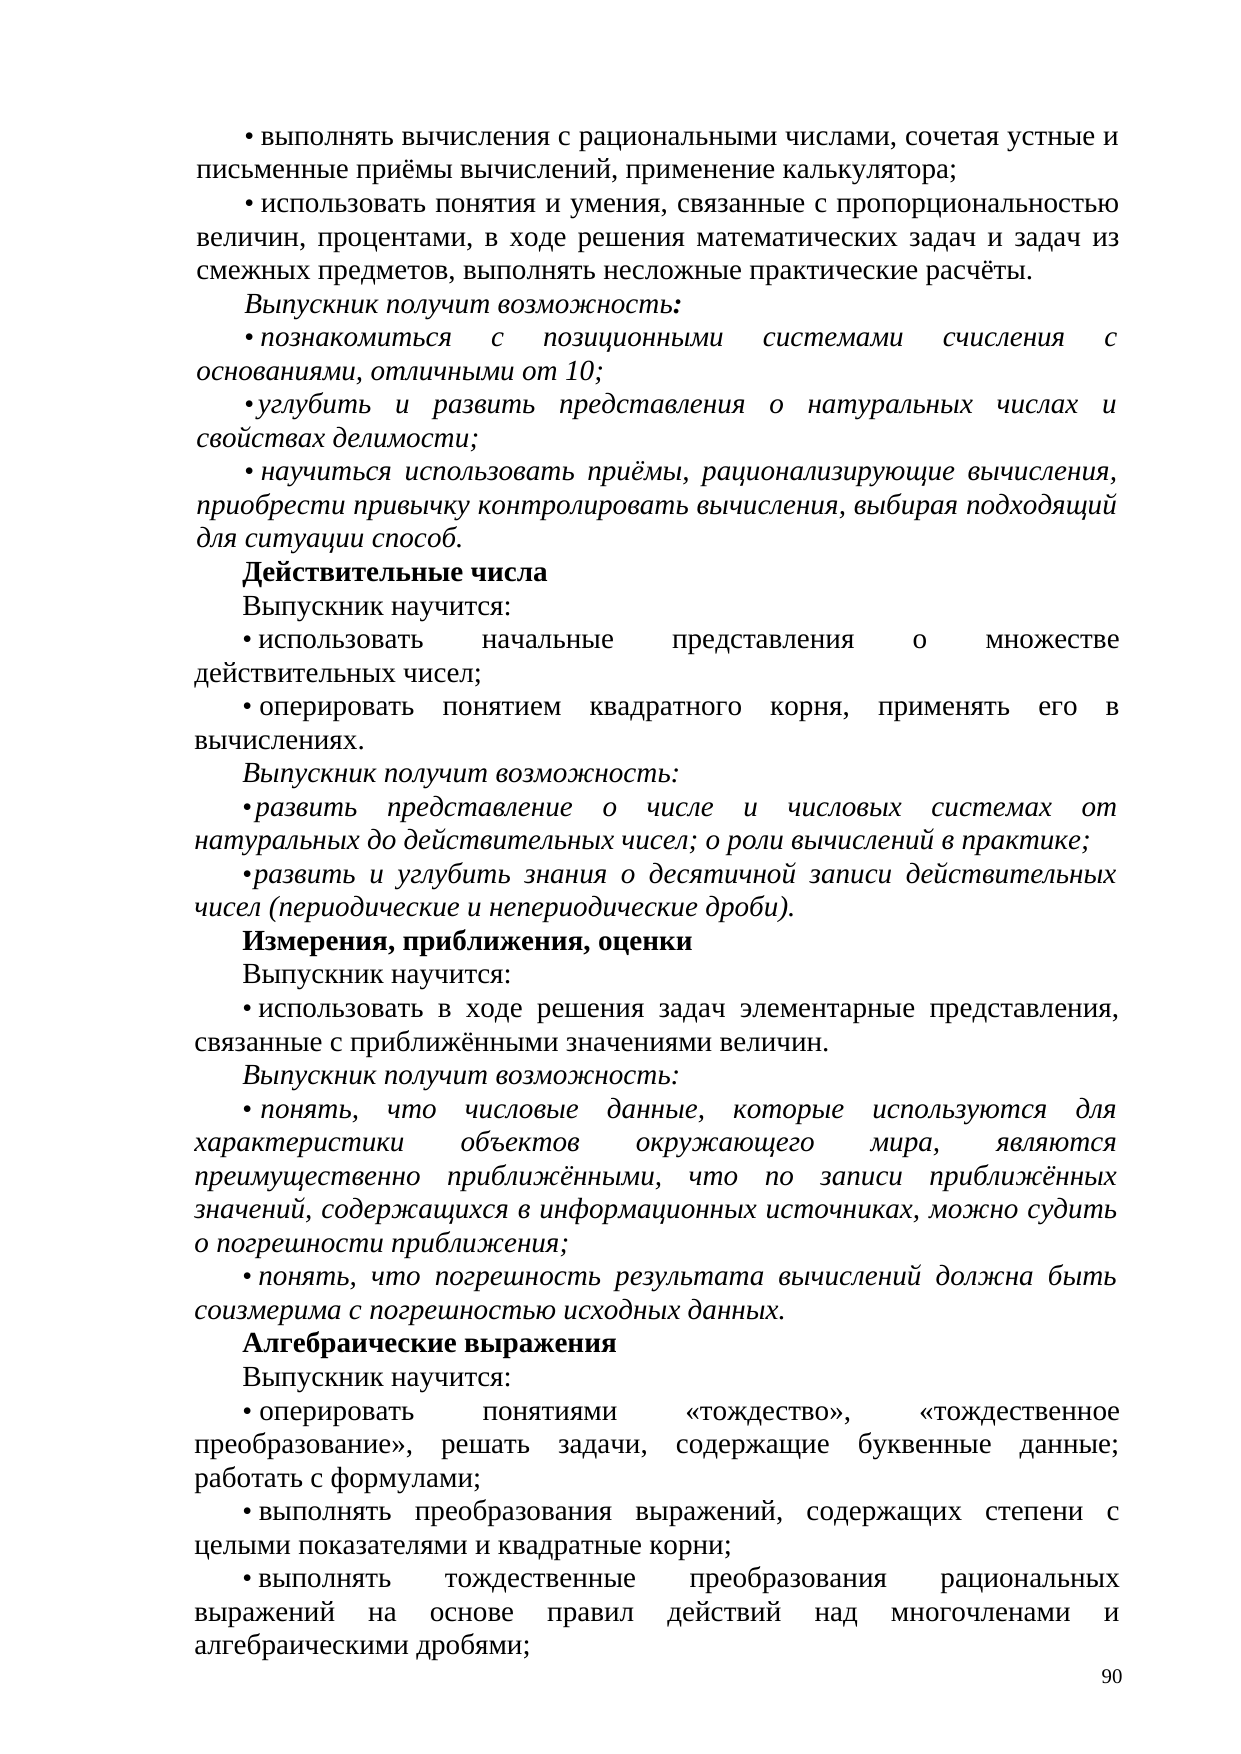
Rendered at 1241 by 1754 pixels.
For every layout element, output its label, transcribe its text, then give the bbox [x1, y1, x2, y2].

list выполнять вычисления с рациональными числами, сочетая устные и письменные приёмы вычислений, применение калькулятора; [196, 118, 1120, 185]
list оперировать понятиями «тождество», «тождественное преобразование», решать задачи, содержащие буквенные данные; работать с формулами; [194, 1393, 1120, 1493]
list научиться использовать приёмы, рационализирующие вычисления, приобрести привычку контролировать вычисления, выбирая подходящий для ситуации способ. [196, 453, 1120, 554]
text Выпускник научится: [194, 1359, 1122, 1393]
text Выпускник получит возможность: [196, 286, 1122, 319]
list использовать в ходе решения задач элементарные представления, связанные с приближёнными значениями величин. [194, 990, 1120, 1057]
list использовать начальные представления о множестве действительных чисел; [194, 621, 1120, 688]
text Измерения, приближения, оценки [194, 923, 1122, 957]
list развить и углубить знания о десятичной записи действительных чисел (периодические и непериодические дроби). [194, 856, 1120, 923]
list понять, что погрешность результата вычислений должна быть соизмерима с погрешностью исходных данных. [194, 1258, 1120, 1326]
list оперировать понятием квадратного корня, применять его в вычислениях. [194, 688, 1120, 755]
text Действительные числа [194, 554, 1122, 588]
list выполнять преобразования выражений, содержащих степени с целыми показателями и квадратные корни; [194, 1493, 1120, 1560]
text Выпускник получит возможность: [194, 1057, 1122, 1091]
text Выпускник научится: [194, 588, 1122, 621]
list познакомиться с позиционными системами счисления с основаниями, отличными от 10; [196, 319, 1120, 386]
list понять, что числовые данные, которые используются для характеристики объектов окружающего мира, являются преимущественно приближёнными, что по записи приближённых значений, содержащихся в информационных источниках, можно судить о погрешности приближения; [194, 1091, 1120, 1258]
text Выпускник научится: [194, 957, 1122, 990]
list выполнять тождественные преобразования рациональных выражений на основе правил действий над многочленами и алгебраическими дробями; [194, 1560, 1120, 1661]
list использовать понятия и умения, связанные с пропорциональностью величин, процентами, в ходе решения математических задач и задач из смежных предметов, выполнять несложные практические расчёты. [196, 185, 1120, 286]
list развить представление о числе и числовых системах от натуральных до действительных чисел; о роли вычислений в практике; [194, 789, 1120, 856]
text Выпускник получит возможность: [194, 755, 1122, 789]
text Алгебраические выражения [194, 1326, 1122, 1359]
list углубить и развить представления о натуральных числах и свойствах делимости; [196, 386, 1120, 453]
